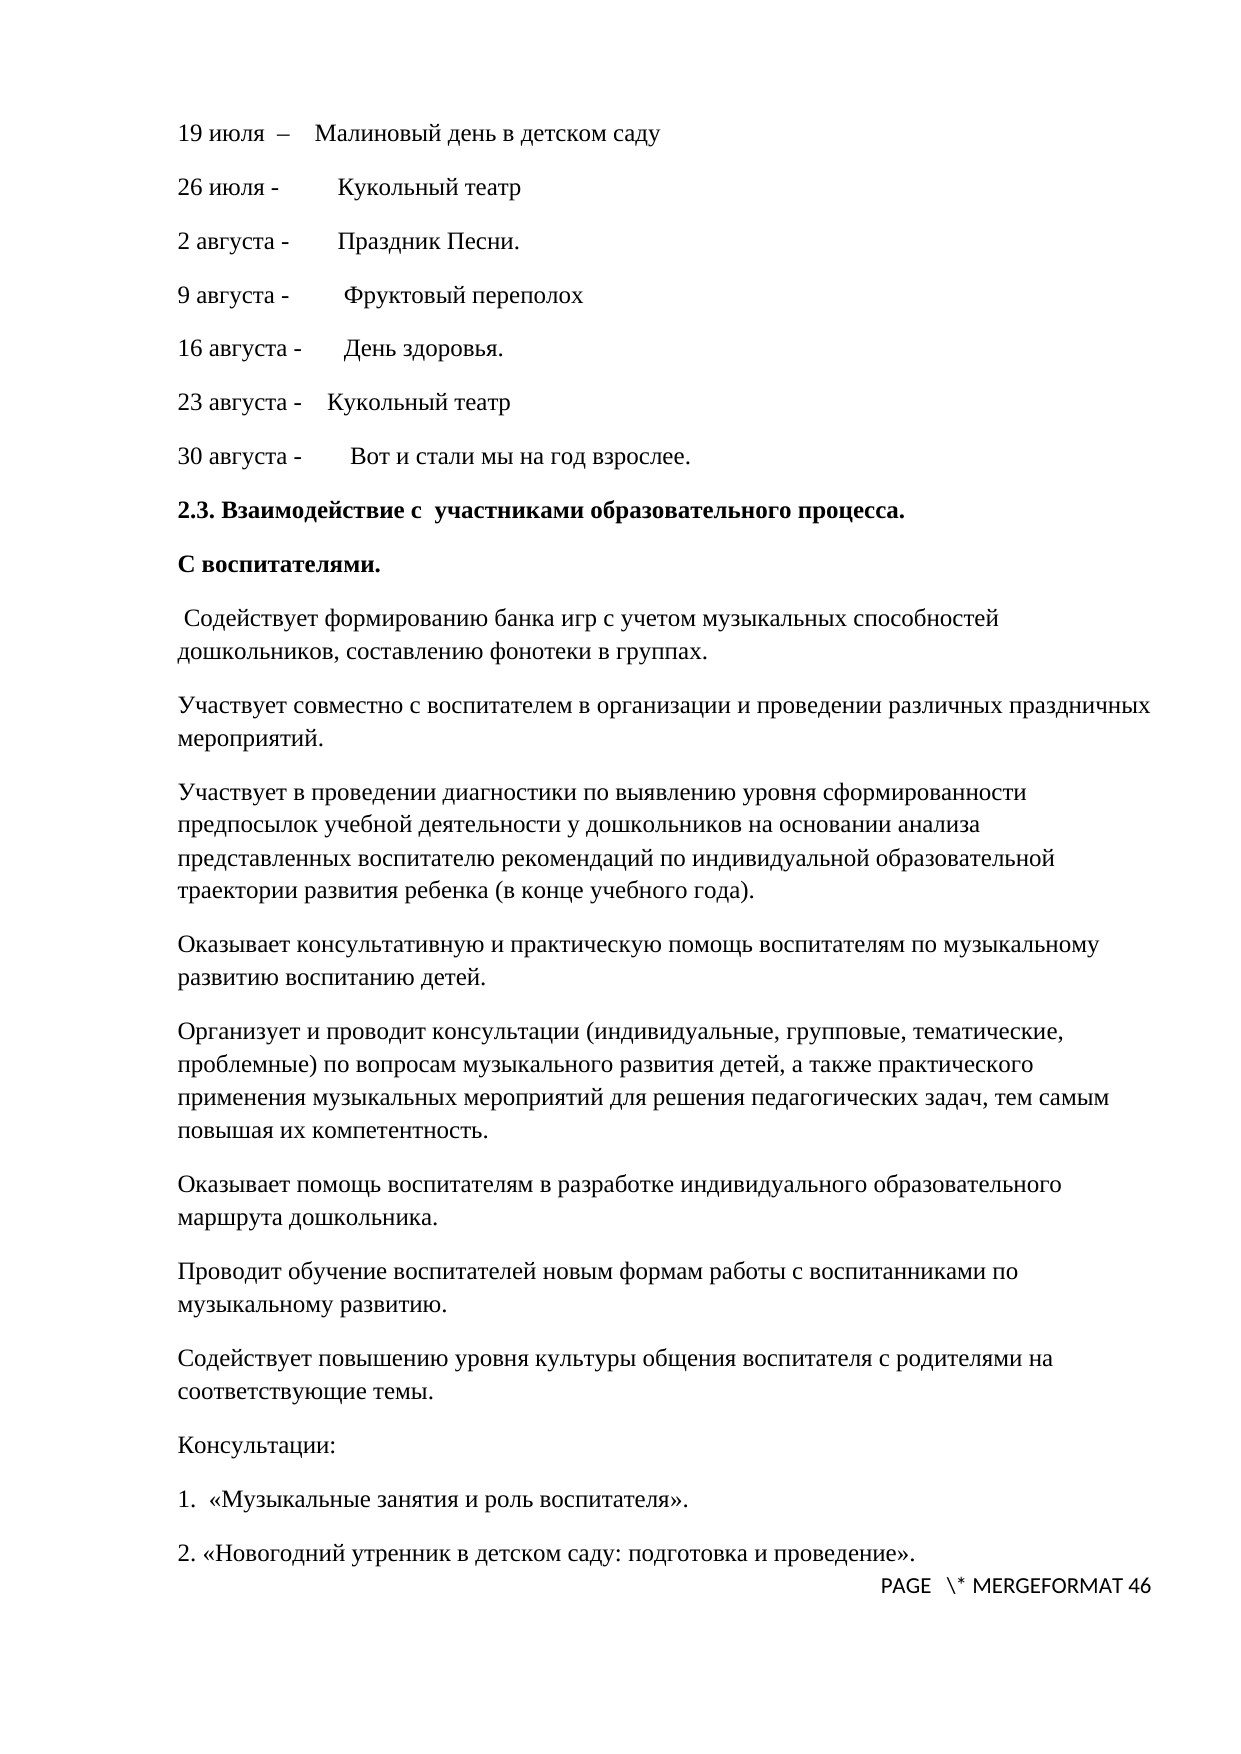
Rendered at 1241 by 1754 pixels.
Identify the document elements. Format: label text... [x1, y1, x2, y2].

text 2. «Новогодний утренник в детском саду: подготовка и проведение». [177, 1538, 1152, 1566]
text Оказывает помощь воспитателям в разработке индивидуального образовательного маршрута дошкольника. [177, 1169, 1152, 1231]
text 2 августа - Праздник Песни. [177, 226, 1152, 254]
text 23 августа - Кукольный театр [177, 387, 1152, 416]
text Консультации: [177, 1430, 1152, 1459]
text Содействует формированию банка игр с учетом музыкальных способностей дошкольников, составлению фонотеки в группах. [177, 603, 1152, 664]
text 19 июля – Малиновый день в детском саду [177, 118, 1152, 147]
text Оказывает консультативную и практическую помощь воспитателям по музыкальному развитию воспитанию детей. [177, 929, 1152, 991]
text 1. «Музыкальные занятия и роль воспитателя». [177, 1484, 1152, 1512]
text 9 августа - Фруктовый переполох [177, 280, 1152, 308]
text 26 июля - Кукольный театр [177, 172, 1152, 201]
text Участвует совместно с воспитателем в организации и проведении различных праздничных мероприятий. [177, 690, 1152, 751]
text Участвует в проведении диагностики по выявлению уровня сформированности предпосылок учебной деятельности у дошкольников на основании анализа представленных воспитателю рекомендаций по индивидуальной образовательной траектории развития ребенка (в конце учебного года). [177, 777, 1152, 904]
text Организует и проводит консультации (индивидуальные, групповые, тематические, проблемные) по вопросам музыкального развития детей, а также практического применения музыкальных мероприятий для решения педагогических задач, тем самым повышая их компетентность. [177, 1016, 1152, 1144]
text 16 августа - День здоровья. [177, 333, 1152, 362]
text Проводит обучение воспитателей новым формам работы с воспитанниками по музыкальному развитию. [177, 1256, 1152, 1318]
text 30 августа - Вот и стали мы на год взрослее. [177, 441, 1152, 470]
text С воспитателями. [177, 549, 1152, 578]
text Содействует повышению уровня культуры общения воспитателя с родителями на соответствующие темы. [177, 1343, 1152, 1405]
text 2.3. Взаимодействие с участниками образовательного процесса. [177, 495, 1152, 524]
